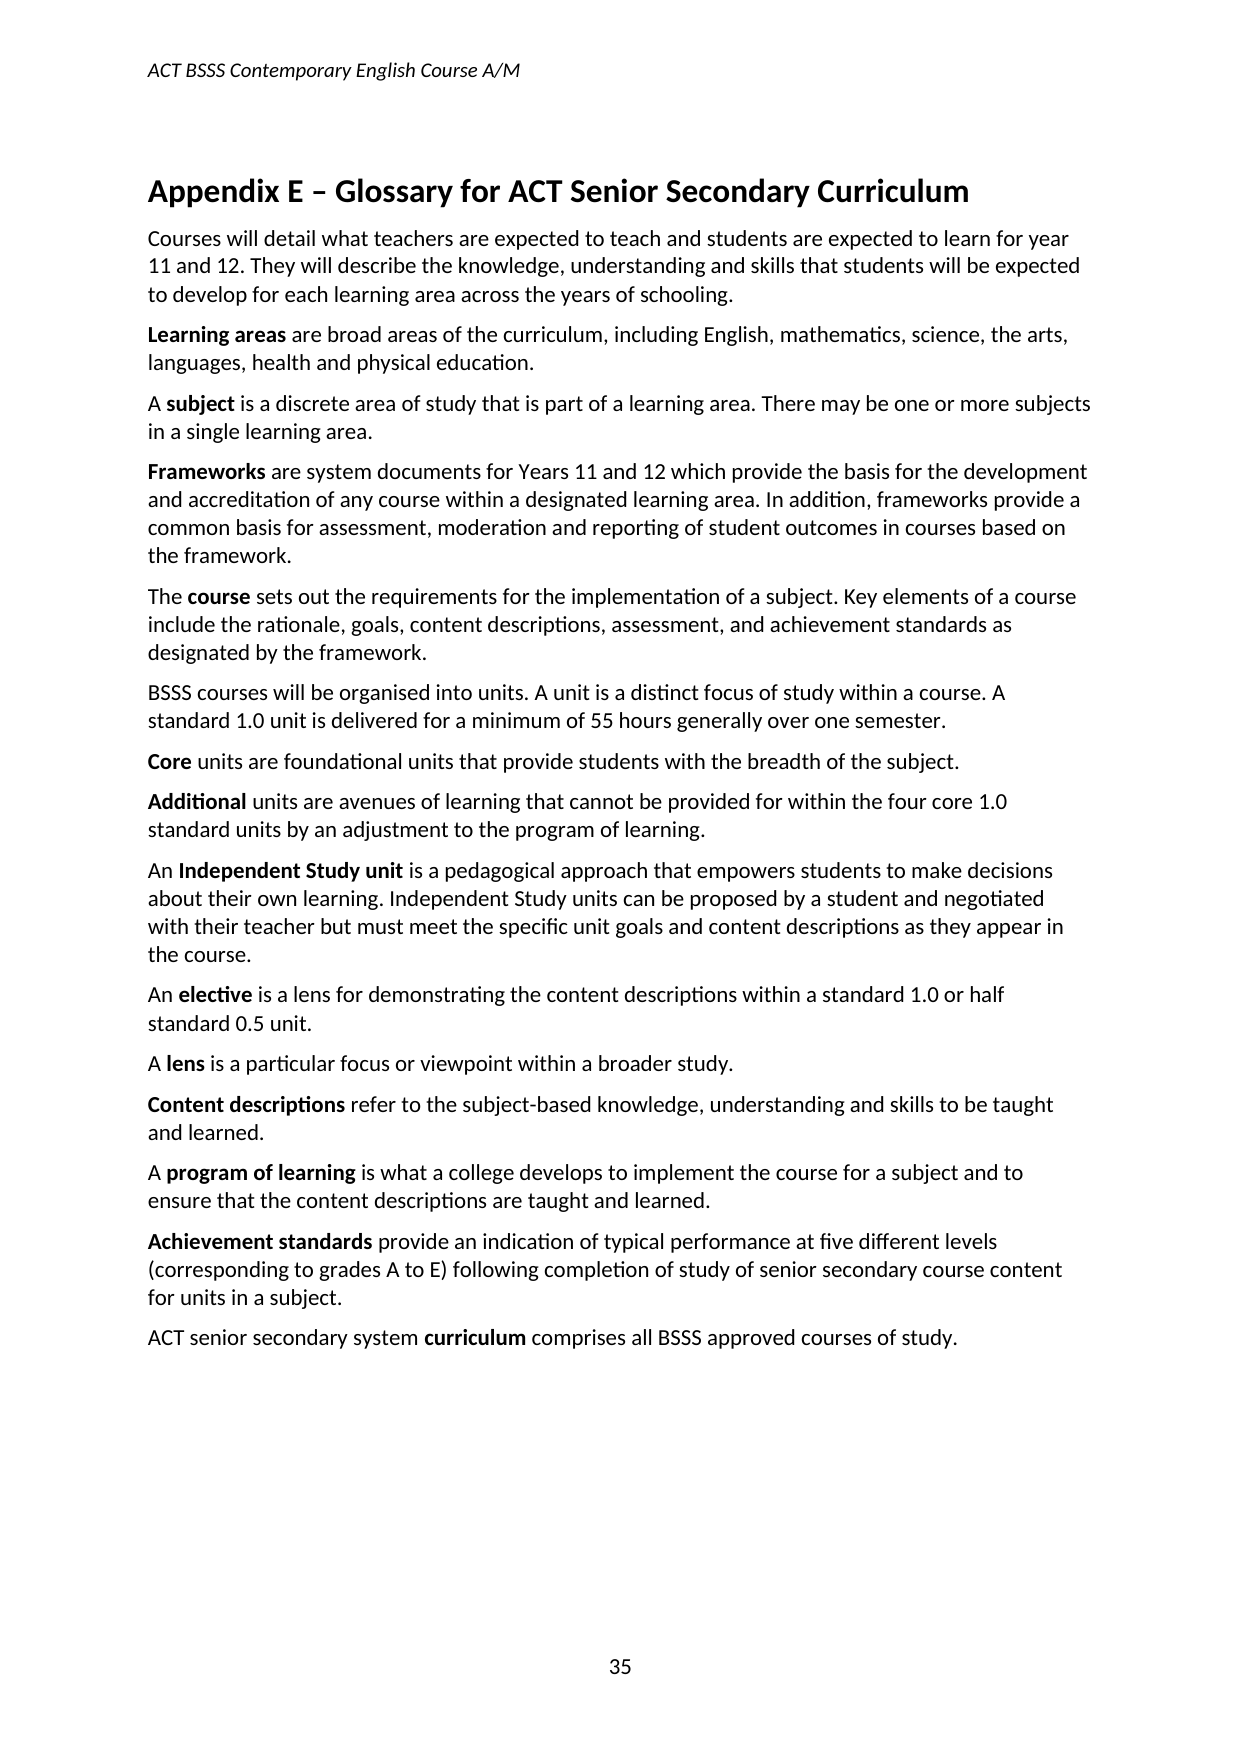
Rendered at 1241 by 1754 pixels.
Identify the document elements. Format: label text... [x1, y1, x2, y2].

text Additional units are avenues of learning that cannot be provided for within the four core 1.0 standard units by an adjustment to the program of learning. [148, 787, 1092, 843]
text Core units are foundational units that provide students with the breadth of the subject. [148, 747, 1092, 775]
subtitle Appendix E – Glossary for ACT Senior Secondary Curriculum [148, 170, 1092, 211]
text A program of learning is what a college develops to implement the course for a subject and to ensure that the content descriptions are taught and learned. [148, 1158, 1092, 1214]
text Frameworks are system documents for Years 11 and 12 which provide the basis for the development and accreditation of any course within a designated learning area. In addition, frameworks provide a common basis for assessment, moderation and reporting of student outcomes in courses based on the framework. [148, 457, 1092, 569]
text A subject is a discrete area of study that is part of a learning area. There may be one or more subjects in a single learning area. [148, 389, 1092, 445]
text An elective is a lens for demonstrating the content descriptions within a standard 1.0 or half standard 0.5 unit. [148, 981, 1092, 1037]
text Achievement standards provide an indication of typical performance at five different levels (corresponding to grades A to E) following completion of study of senior secondary course content for units in a subject. [148, 1227, 1092, 1311]
text Learning areas are broad areas of the curriculum, including English, mathematics, science, the arts, languages, health and physical education. [148, 320, 1092, 376]
text BSSS courses will be organised into units. A unit is a distinct focus of study within a course. A standard 1.0 unit is delivered for a minimum of 55 hours generally over one semester. [148, 678, 1092, 734]
text Courses will detail what teachers are expected to teach and students are expected to learn for year 11 and 12. They will describe the knowledge, understanding and skills that students will be expected to develop for each learning area across the years of schooling. [148, 224, 1092, 308]
text A lens is a particular focus or viewpoint within a broader study. [148, 1049, 1092, 1077]
text The course sets out the requirements for the implementation of a subject. Key elements of a course include the rationale, goals, content descriptions, assessment, and achievement standards as designated by the framework. [148, 582, 1092, 666]
text Content descriptions refer to the subject-based knowledge, understanding and skills to be taught and learned. [148, 1090, 1092, 1146]
text ACT senior secondary system curriculum comprises all BSSS approved courses of study. [148, 1323, 1092, 1351]
text An Independent Study unit is a pedagogical approach that empowers students to make decisions about their own learning. Independent Study units can be proposed by a student and negotiated with their teacher but must meet the specific unit goals and content descriptions as they appear in the course. [148, 856, 1092, 968]
